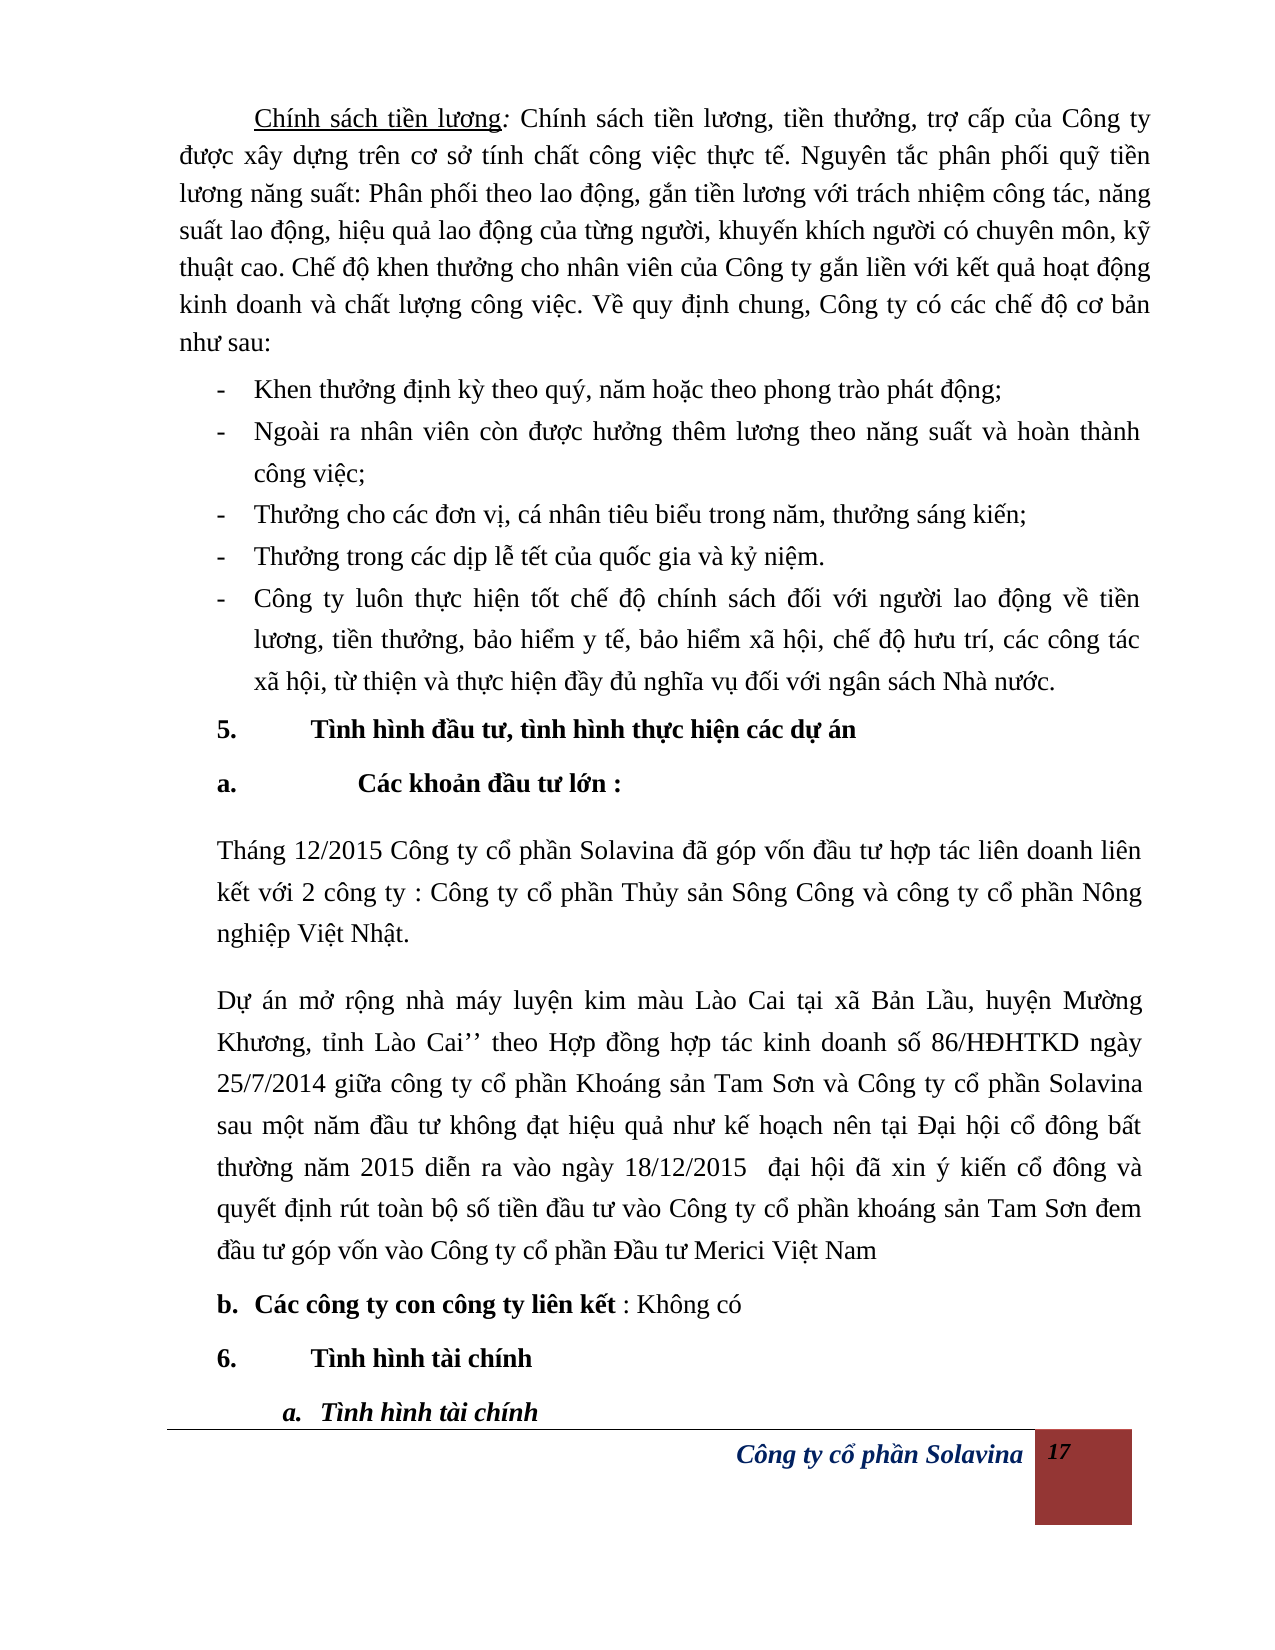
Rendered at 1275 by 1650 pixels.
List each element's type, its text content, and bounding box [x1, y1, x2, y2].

list Thưởng cho các đơn vị, cá nhân tiêu biểu trong năm, thưởng sáng kiến; [216, 488, 1141, 530]
text Tháng 12/2015 Công ty cổ phần Solavina đã góp vốn đầu tư hợp tác liên doanh liên kết với 2 công ty : Công ty cổ phần Thủy sản Sông Công và công ty cổ phần Nông nghiệp Việt Nhật. [217, 823, 1144, 948]
list Công ty luôn thực hiện tốt chế độ chính sách đối với người lao động về tiền lương, tiền thưởng, bảo hiểm y tế, bảo hiểm xã hội, chế độ hưu trí, các công tác xã hội, từ thiện và thực hiện đầy đủ nghĩa vụ đối với ngân sách Nhà nước. [216, 571, 1141, 696]
list Khen thưởng định kỳ theo quý, năm hoặc theo phong trào phát động; [216, 363, 1141, 405]
list Tình hình đầu tư, tình hình thực hiện các dự án [217, 703, 1144, 744]
text Dự án mở rộng nhà máy luyện kim màu Lào Cai tại xã Bản Lầu, huyện Mường Khương, tỉnh Lào Cai’’ theo Hợp đồng hợp tác kinh doanh số 86/HĐHTKD ngày 25/7/2014 giữa công ty cổ phần Khoáng sản Tam Sơn và Công ty cổ phần Solavina sau một năm đầu tư không đạt hiệu quả như kế hoạch nên tại Đại hội cổ đông bất thường năm 2015 diễn ra vào ngày 18/12/2015 đại hội đã xin ý kiến cổ đông và quyết định rút toàn bộ số tiền đầu tư vào Công ty cổ phần khoáng sản Tam Sơn đem đầu tư góp vốn vào Công ty cổ phần Đầu tư Merici Việt Nam [217, 973, 1144, 1265]
list Các công ty con công ty liên kết : Không có [217, 1278, 1144, 1319]
list Thưởng trong các dịp lễ tết của quốc gia và kỷ niệm. [216, 530, 1141, 571]
text Chính sách tiền lương: Chính sách tiền lương, tiền thưởng, trợ cấp của Công ty được xây dựng trên cơ sở tính chất công việc thực tế. Nguyên tắc phân phối quỹ tiền lương năng suất: Phân phối theo lao động, gắn tiền lương với trách nhiệm công tác, năng suất lao động, hiệu quả lao động của từng người, khuyến khích người có chuyên môn, kỹ thuật cao. Chế độ khen thưởng cho nhân viên của Công ty gắn liền với kết quả hoạt động kinh doanh và chất lượng công việc. Về quy định chung, Công ty có các chế độ cơ bản như sau: [179, 102, 1152, 357]
list Tình hình tài chính [282, 1386, 1144, 1428]
list Ngoài ra nhân viên còn được hưởng thêm lương theo năng suất và hoàn thành công việc; [216, 405, 1141, 488]
list Tình hình tài chính [217, 1332, 1144, 1373]
list Các khoản đầu tư lớn : [217, 757, 1144, 798]
